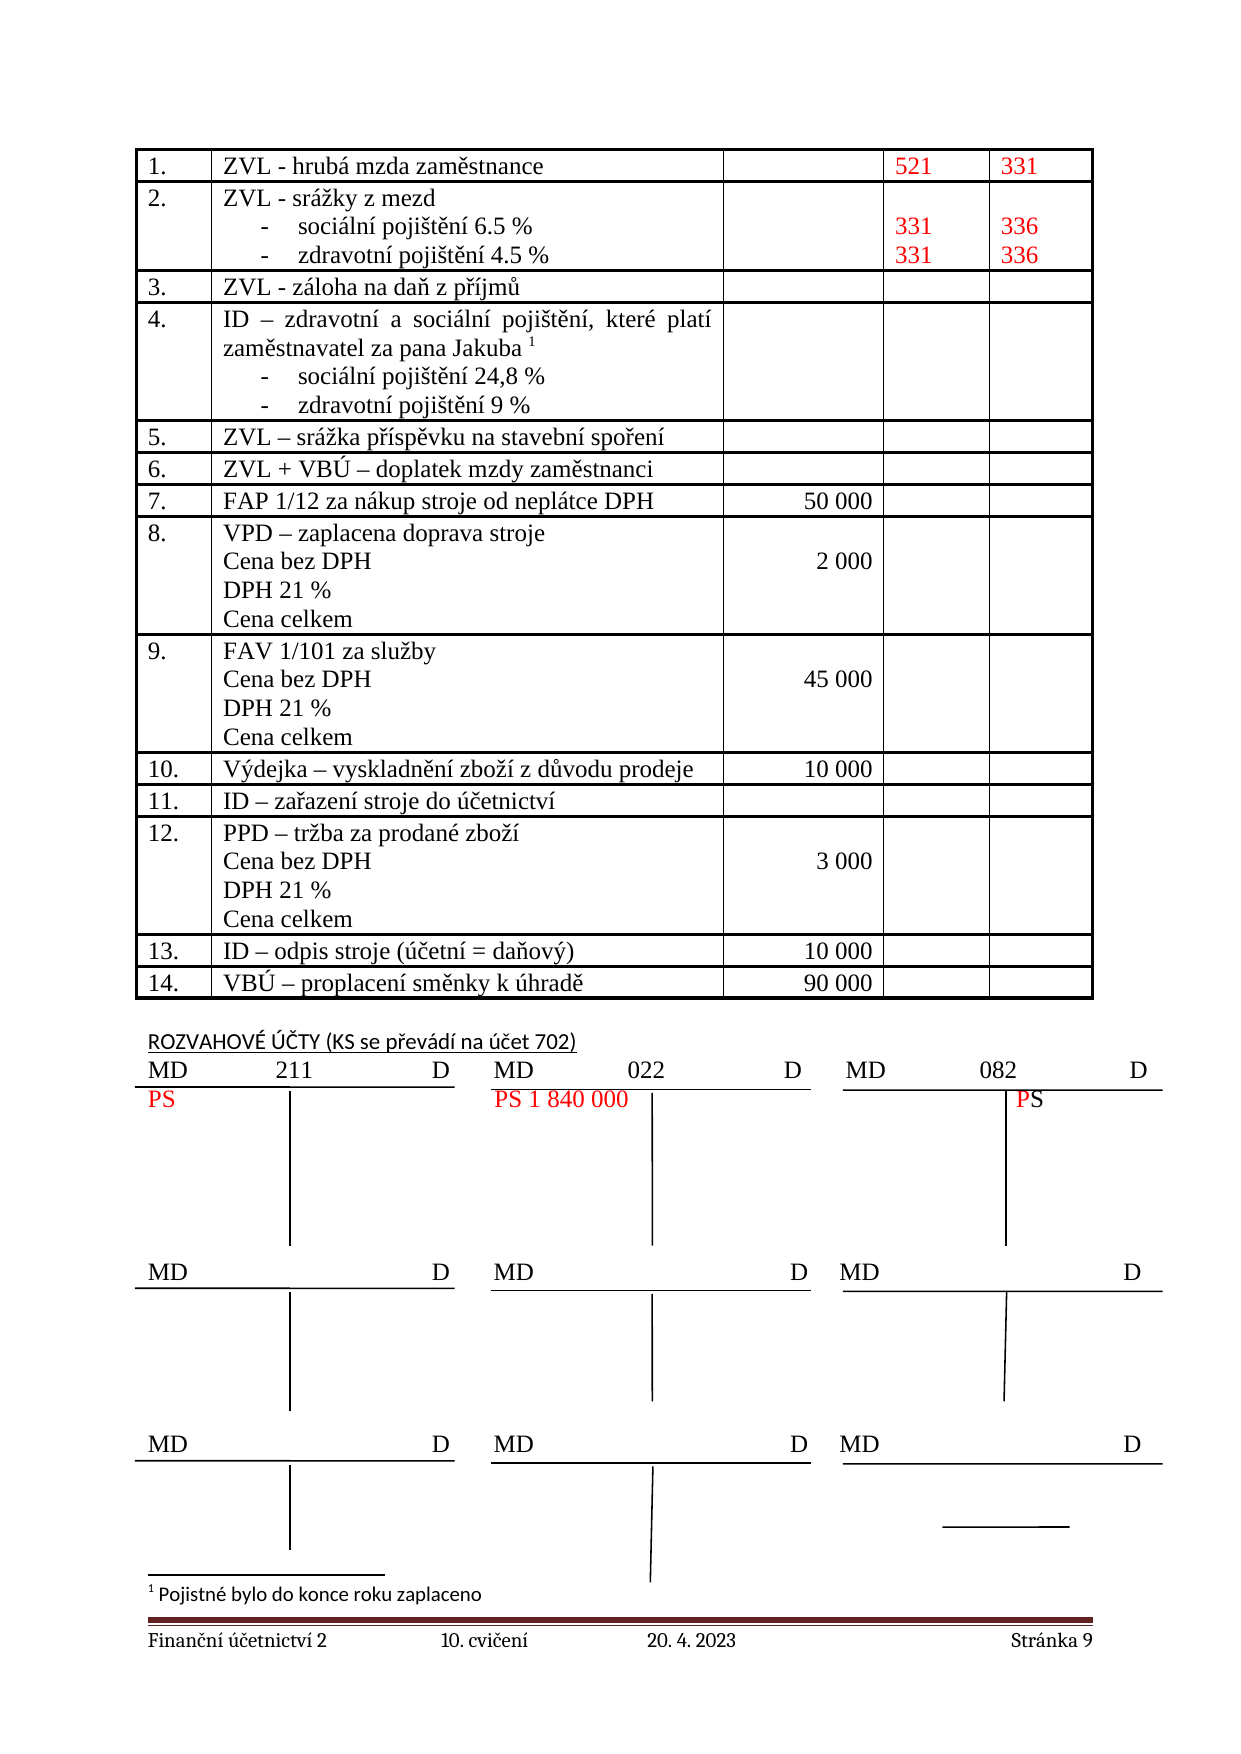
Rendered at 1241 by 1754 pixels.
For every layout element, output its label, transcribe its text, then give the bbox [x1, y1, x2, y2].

table_cell 4. [138, 304, 211, 419]
table_cell [724, 183, 883, 269]
table_cell 6. [138, 454, 211, 483]
table_cell 10 000 [724, 754, 883, 783]
table_cell Výdejka – vyskladnění zboží z důvodu prodeje [212, 754, 723, 783]
table_cell 12. [138, 818, 211, 933]
text MD 211 D MD 022 D MD 082 D [148, 1056, 1166, 1084]
table_cell 8. [138, 518, 211, 633]
table_cell 3. [138, 272, 211, 301]
text MD D MD D MD D [148, 1429, 1166, 1458]
table_cell VBÚ – proplacení směnky k úhradě [212, 968, 723, 996]
table_cell [884, 786, 989, 814]
table_cell [724, 272, 883, 301]
text PS PS 1 840 000 PS [148, 1084, 1093, 1113]
table_cell 10. [138, 754, 211, 783]
table_cell [884, 636, 989, 751]
table_cell [990, 454, 1091, 483]
table_cell [884, 518, 989, 633]
table_cell [990, 518, 1091, 633]
table_cell [724, 151, 883, 179]
table_cell 45 000 [724, 636, 883, 751]
table_cell 331 331 [884, 183, 989, 269]
table_cell ID – odpis stroje (účetní = daňový) [212, 936, 723, 964]
table_cell [884, 754, 989, 783]
table_cell 9. [138, 636, 211, 751]
table_cell 13. [138, 936, 211, 964]
table_cell [990, 486, 1091, 514]
table_cell 3 000 [724, 818, 883, 933]
table_cell 14. [138, 968, 211, 996]
table_cell [884, 968, 989, 996]
table_cell ZVL - srážky z mezd sociální pojištění 6.5 % zdravotní pojištění 4.5 % [212, 183, 723, 269]
table_cell FAP 1/12 za nákup stroje od neplátce DPH [212, 486, 723, 514]
table_cell 2. [138, 183, 211, 269]
table_cell FAV 1/101 za služby Cena bez DPH DPH 21 % Cena celkem [212, 636, 723, 751]
table_cell ID – zdravotní a sociální pojištění, které platí zaměstnavatel za pana Jakuba sociální pojištění 24,8 % zdravotní pojištění 9 % [212, 304, 723, 419]
table_cell 336 336 [990, 183, 1091, 269]
table_cell [724, 454, 883, 483]
table_cell 1. [138, 151, 211, 179]
table_cell [884, 272, 989, 301]
table_cell [884, 936, 989, 964]
table_cell 521 [884, 151, 989, 179]
table_cell [990, 304, 1091, 419]
table_cell [884, 818, 989, 933]
table_cell [884, 422, 989, 451]
table_cell ZVL – srážka příspěvku na stavební spoření [212, 422, 723, 451]
table_cell 331 [990, 151, 1091, 179]
table_cell 5. [138, 422, 211, 451]
table_cell 2 000 [724, 518, 883, 633]
table_cell VPD – zaplacena doprava stroje Cena bez DPH DPH 21 % Cena celkem [212, 518, 723, 633]
table_cell ZVL - hrubá mzda zaměstnance [212, 151, 723, 179]
table_cell [990, 968, 1091, 996]
table_cell 7. [138, 486, 211, 514]
table_cell [990, 272, 1091, 301]
table_cell [990, 786, 1091, 814]
table_cell [990, 818, 1091, 933]
table_cell [884, 454, 989, 483]
table_cell ZVL - záloha na daň z příjmů [212, 272, 723, 301]
table_cell ID – zařazení stroje do účetnictví [212, 786, 723, 814]
table_cell 11. [138, 786, 211, 814]
table_cell [884, 304, 989, 419]
table_cell [884, 486, 989, 514]
table_cell [990, 636, 1091, 751]
table_cell [990, 936, 1091, 964]
table_cell [990, 754, 1091, 783]
table_cell [724, 786, 883, 814]
table_cell [990, 422, 1091, 451]
table_cell 10 000 [724, 936, 883, 964]
text MD D MD D MD D [148, 1257, 1166, 1286]
table_cell [724, 422, 883, 451]
table_cell ZVL + VBÚ – doplatek mzdy zaměstnanci [212, 454, 723, 483]
table_cell PPD – tržba za prodané zboží Cena bez DPH DPH 21 % Cena celkem [212, 818, 723, 933]
table_cell 90 000 [724, 968, 883, 996]
table_cell [724, 304, 883, 419]
text ROZVAHOVÉ ÚČTY (KS se převádí na účet 702) [148, 1027, 1093, 1056]
table_cell 50 000 [724, 486, 883, 514]
